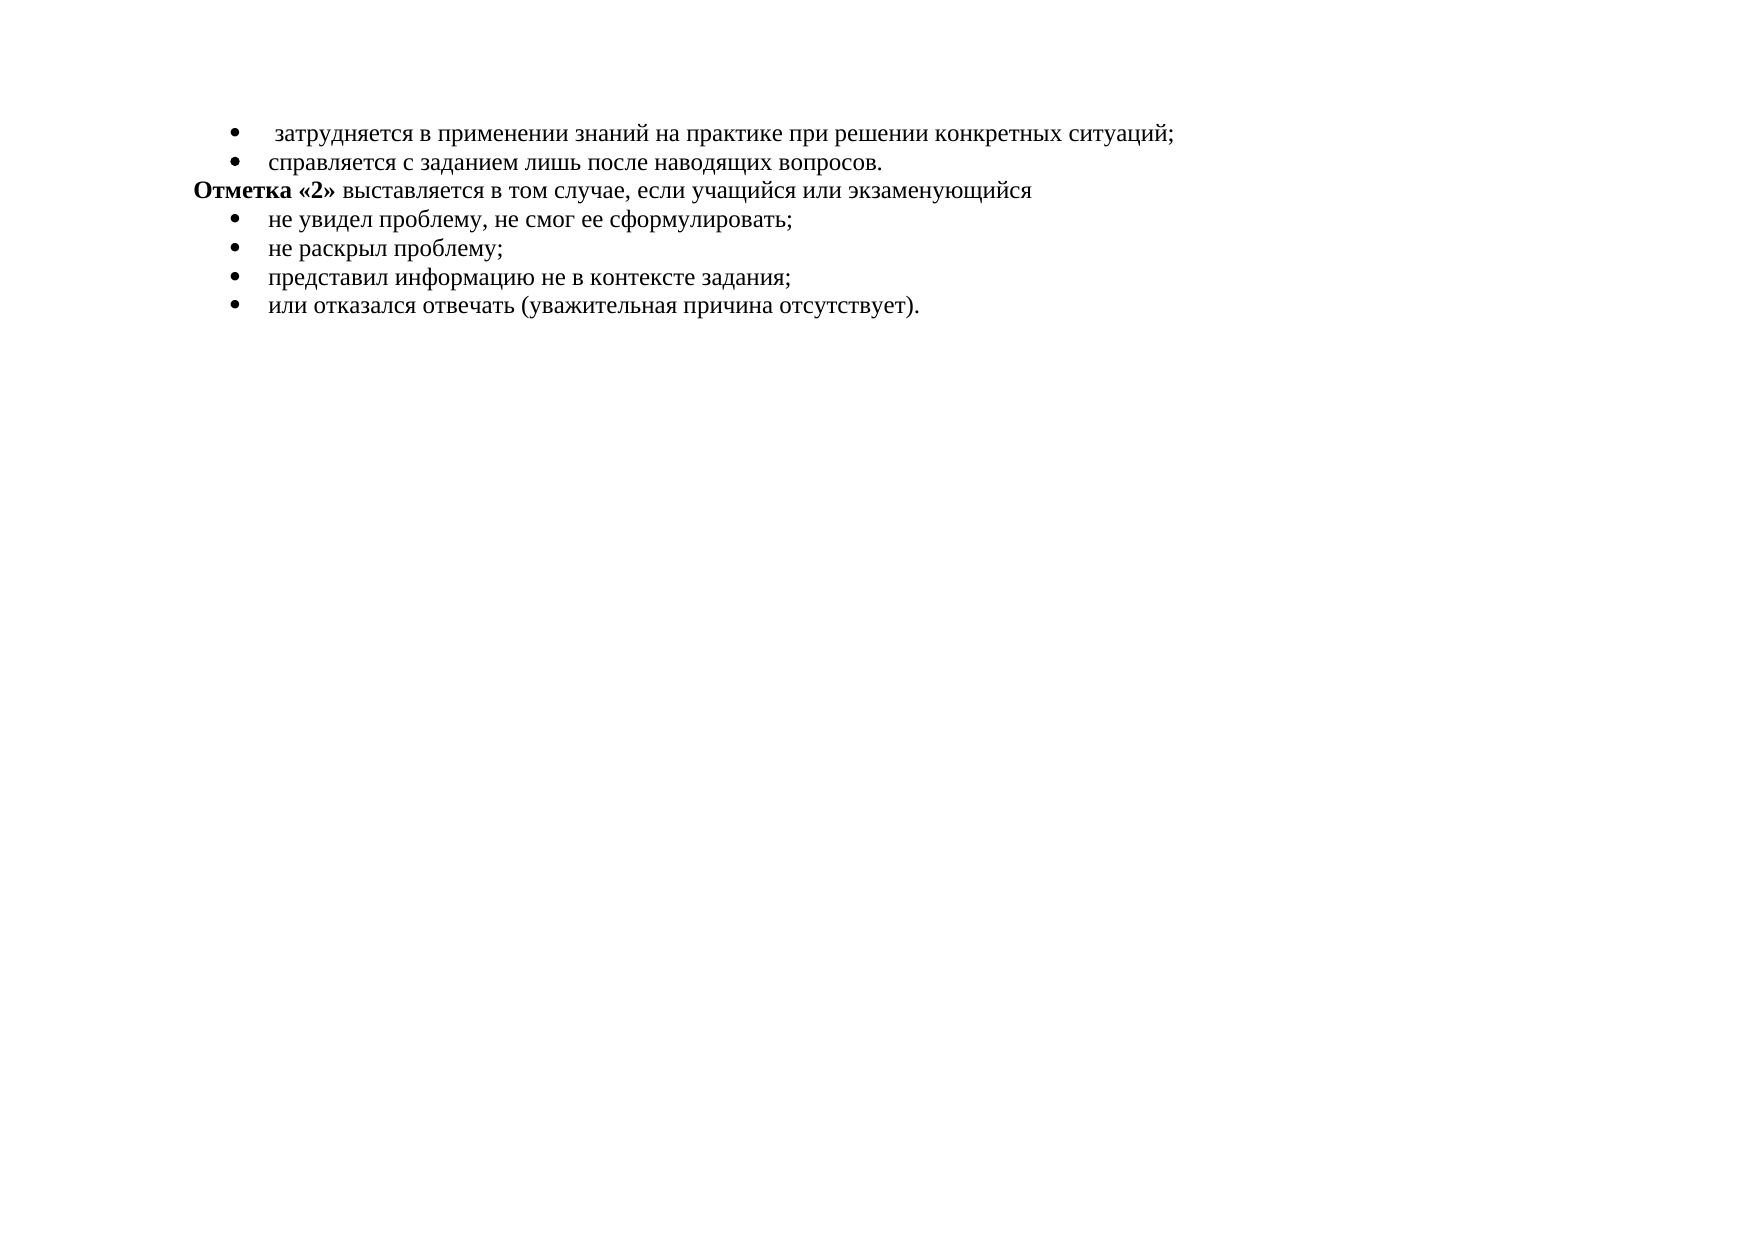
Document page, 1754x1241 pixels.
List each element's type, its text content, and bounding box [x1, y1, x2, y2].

list справляется с заданием лишь после наводящих вопросов. [231, 147, 1636, 176]
list или отказался отвечать (уважительная причина отсутствует). [231, 291, 1636, 319]
list не увидел проблему, не смог ее сформулировать; [231, 204, 1636, 233]
text Отметка «2» выставляется в том случае, если учащийся или экзаменующийся [193, 176, 1636, 204]
list представил информацию не в контексте задания; [231, 262, 1636, 291]
list не раскрыл проблему; [231, 233, 1636, 262]
list затрудняется в применении знаний на практике при решении конкретных ситуаций; [231, 118, 1636, 147]
